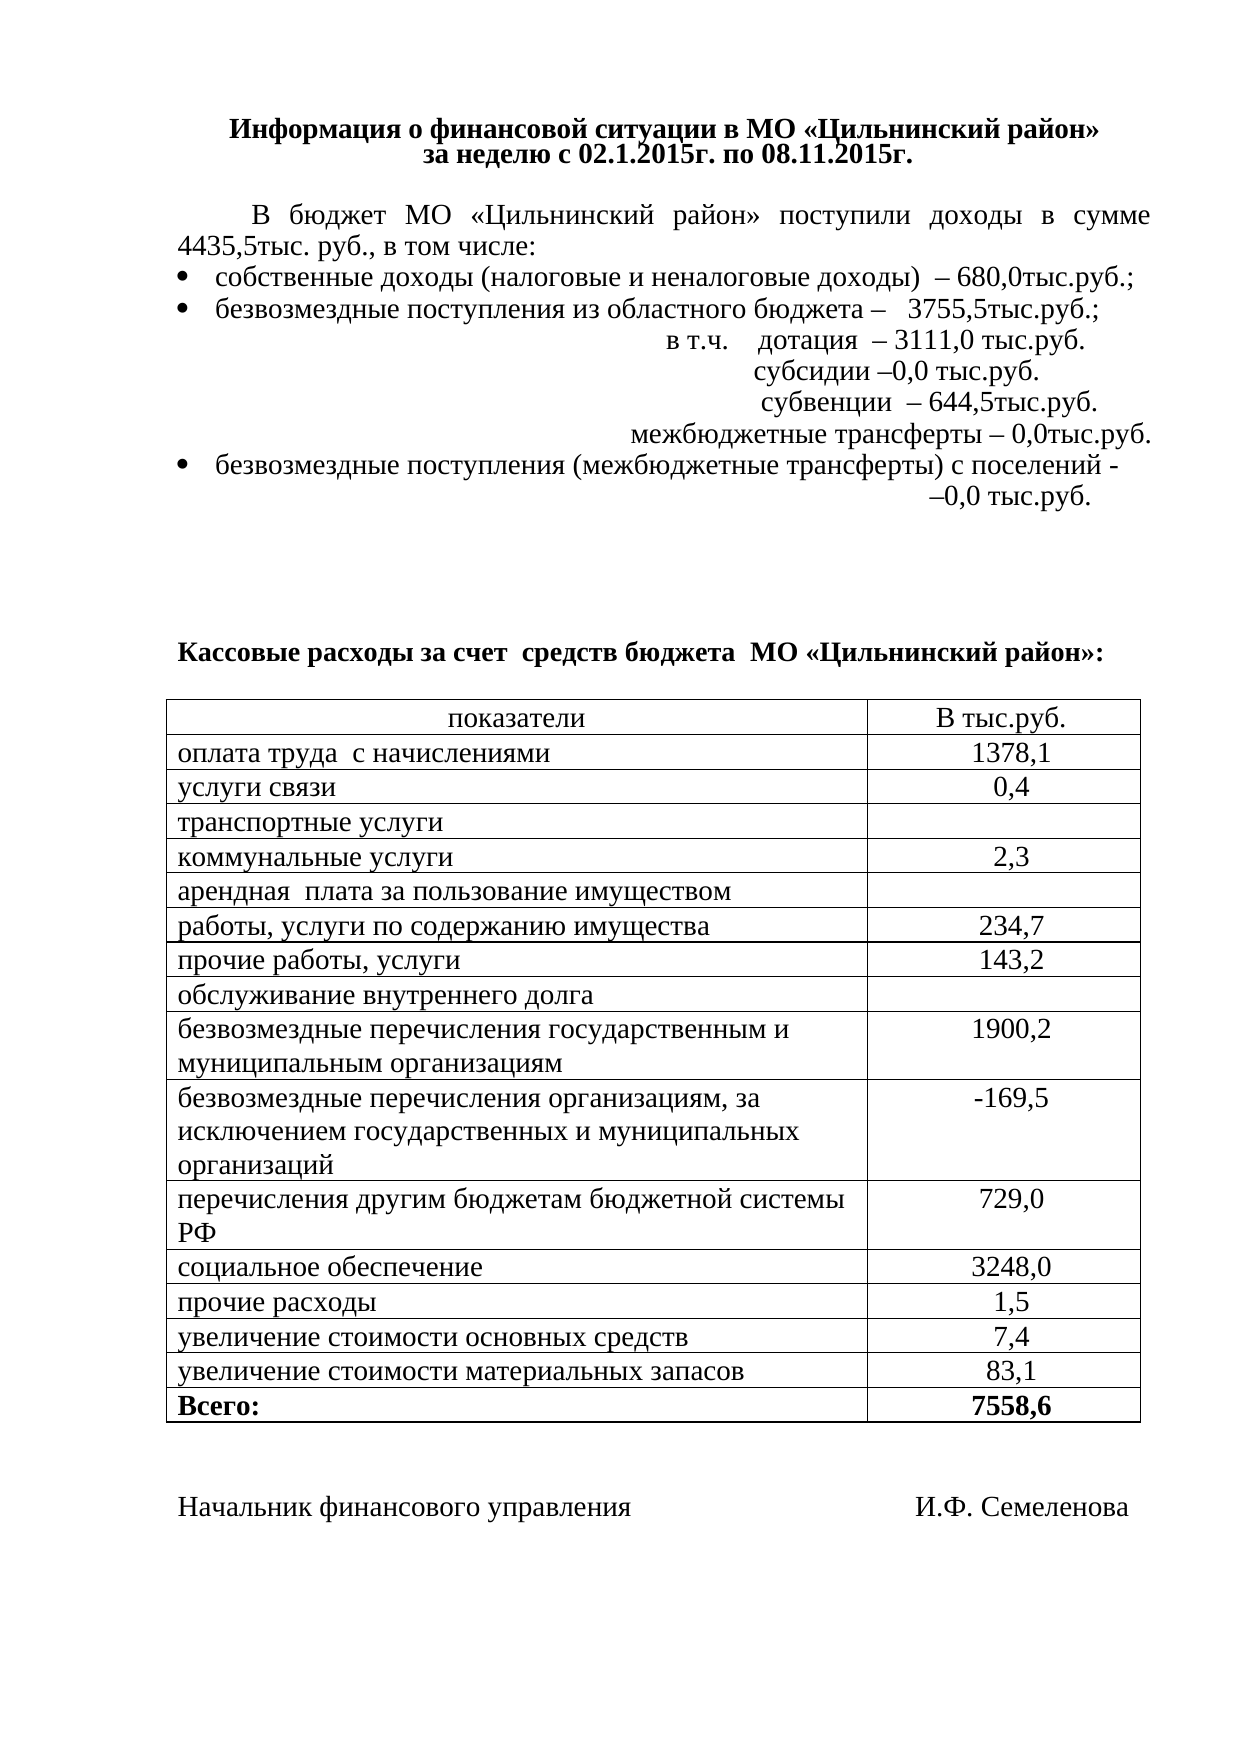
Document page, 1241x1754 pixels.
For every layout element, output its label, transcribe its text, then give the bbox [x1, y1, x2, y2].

list собственные доходы (налоговые и неналоговые доходы) – 680,0тыс.руб.; [177, 262, 1152, 293]
table_cell обслуживание внутреннего долга [167, 977, 867, 1011]
table_cell [868, 804, 1140, 838]
table_cell 1900,2 [868, 1012, 1140, 1079]
table_cell 1,5 [868, 1284, 1140, 1318]
table_cell оплата труда с начислениями [167, 735, 867, 768]
table_cell услуги связи [167, 770, 867, 803]
table_cell арендная плата за пользование имуществом [167, 873, 867, 907]
table_header показатели [167, 700, 867, 734]
table_cell перечисления другим бюджетам бюджетной системы РФ [167, 1181, 867, 1248]
text Информация о финансовой ситуации в МО «Цильнинский район» [280, 118, 437, 143]
table_cell коммунальные услуги [167, 839, 867, 872]
table_cell безвозмездные перечисления организациям, за исключением государственных и муниципальных организаций [167, 1080, 867, 1180]
text межбюджетные трансферты – 0,0тыс.руб. [177, 418, 1152, 449]
table_cell безвозмездные перечисления государственным и муниципальным организациям [167, 1012, 867, 1079]
text –0,0 тыс.руб. [215, 481, 1152, 512]
text в т.ч. дотация – 3111,0 тыс.руб. [177, 324, 1152, 356]
text субвенции – 644,5тыс.руб. [177, 387, 1152, 418]
list безвозмездные поступления (межбюджетные трансферты) с поселений - [177, 449, 1152, 481]
table_cell увеличение стоимости основных средств [167, 1319, 867, 1352]
table_cell Всего: [167, 1388, 867, 1421]
table_cell 1378,1 [868, 735, 1140, 768]
table_header В тыс.руб. [868, 700, 1140, 734]
table_cell увеличение стоимости материальных запасов [167, 1353, 867, 1387]
table_cell [868, 873, 1140, 907]
table_cell работы, услуги по содержанию имущества [167, 908, 867, 941]
table_cell 7,4 [868, 1319, 1140, 1352]
text Начальник финансового управления И.Ф. Семеленова [177, 1489, 1152, 1523]
text за неделю с 02.1.2015г. по 08.11.2015г. [177, 143, 1152, 168]
table_cell социальное обеспечение [167, 1250, 867, 1283]
table_cell 729,0 [868, 1181, 1140, 1248]
table_cell 234,7 [868, 908, 1140, 941]
table_cell 83,1 [868, 1353, 1140, 1387]
text Информация о финансовой ситуации в МО «Цильнинский район» [441, 118, 1152, 143]
list безвозмездные поступления из областного бюджета – 3755,5тыс.руб.; [177, 293, 1152, 324]
table_cell транспортные услуги [167, 804, 867, 838]
table_cell 2,3 [868, 839, 1140, 872]
table_cell [868, 977, 1140, 1011]
table_cell 0,4 [868, 770, 1140, 803]
table_cell 3248,0 [868, 1250, 1140, 1283]
text Кассовые расходы за счет средств бюджета МО «Цильнинский район»: [177, 637, 1179, 668]
text субсидии –0,0 тыс.руб. [177, 356, 1152, 387]
text В бюджет МО «Цильнинский район» поступили доходы в сумме 4435,5тыс. руб., в том числе: [177, 199, 1152, 262]
table_cell -169,5 [868, 1080, 1140, 1180]
table_cell прочие расходы [167, 1284, 867, 1318]
table_cell прочие работы, услуги [167, 943, 867, 976]
table_cell 143,2 [868, 943, 1140, 976]
table_cell 7558,6 [868, 1388, 1140, 1421]
